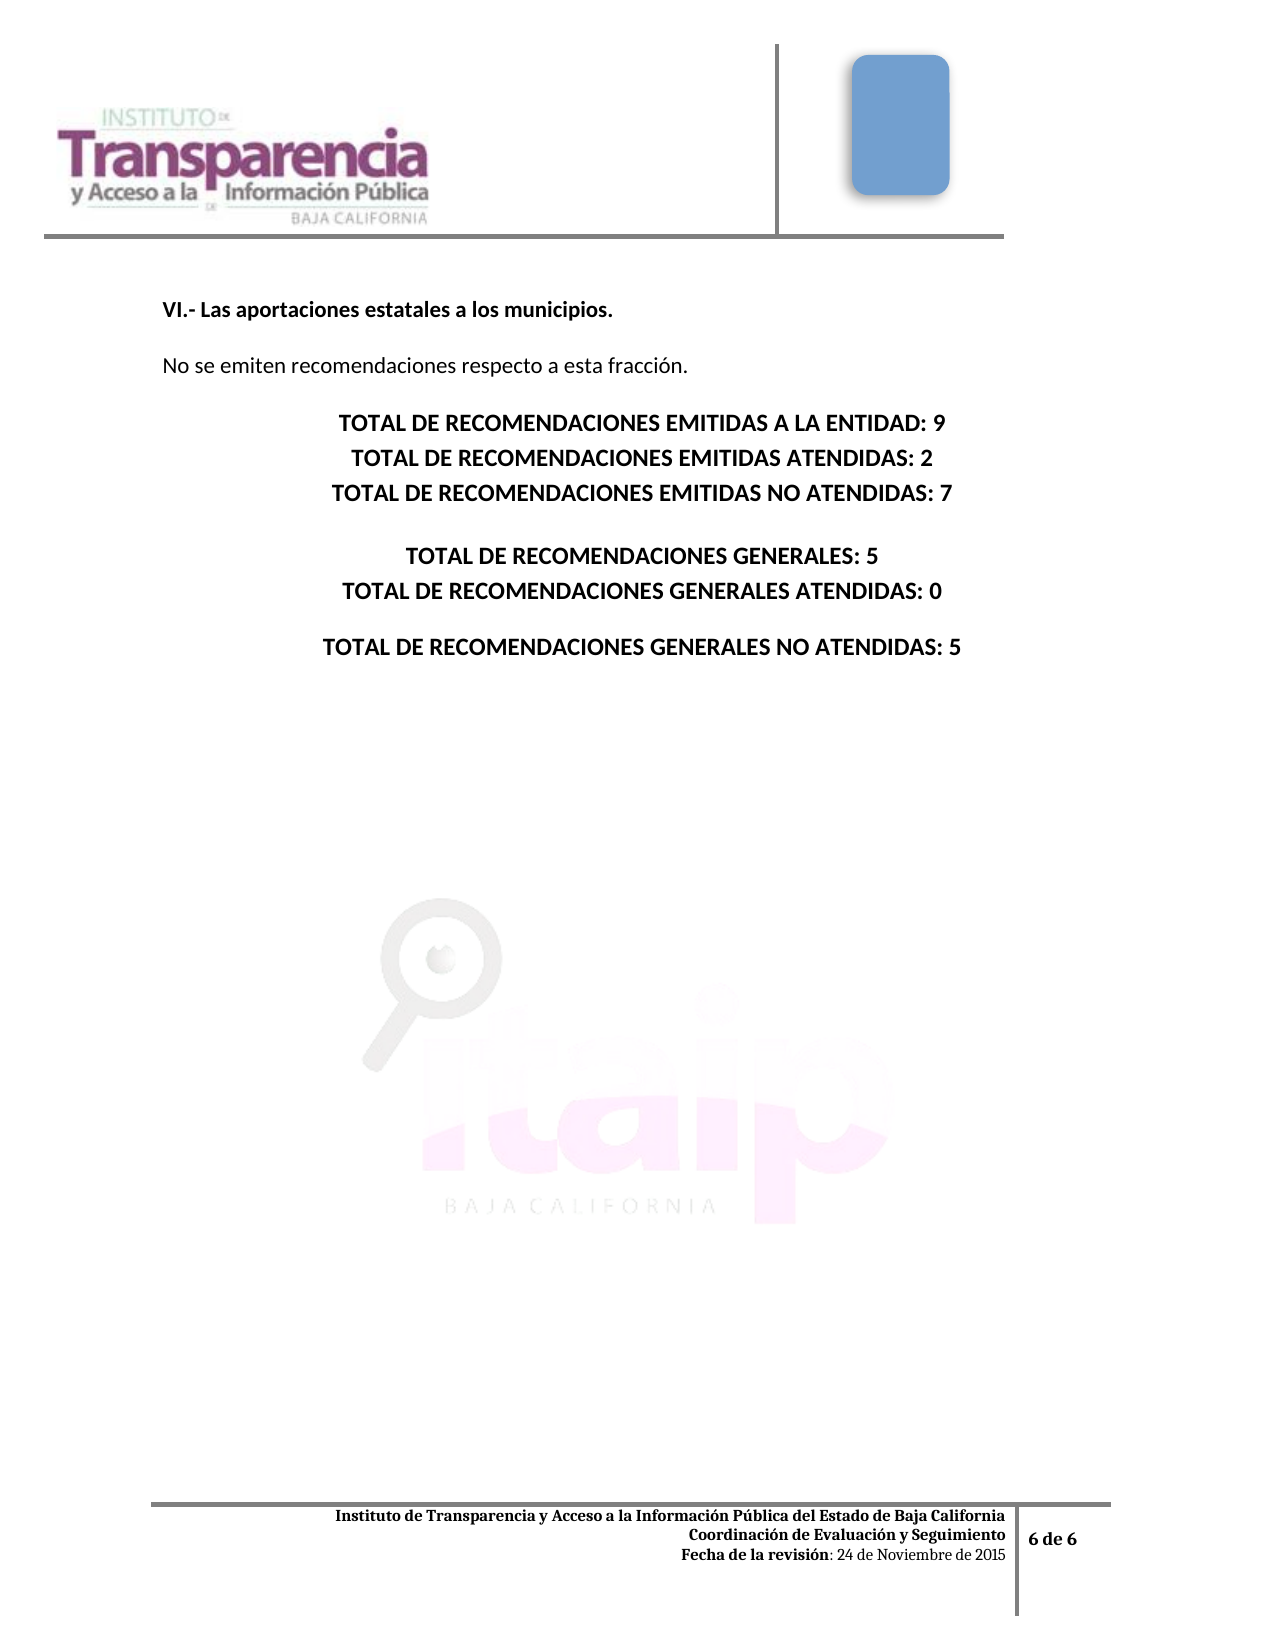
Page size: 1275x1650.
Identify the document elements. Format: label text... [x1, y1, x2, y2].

text No se emiten recomendaciones respecto a esta fracción. [162, 351, 1122, 379]
text TOTAL DE RECOMENDACIONES GENERALES ATENDIDAS: 0 [162, 575, 1122, 605]
text TOTAL DE RECOMENDACIONES GENERALES: 5 [162, 540, 1122, 570]
text VI.- Las aportaciones estatales a los municipios. [162, 295, 1122, 323]
text TOTAL DE RECOMENDACIONES EMITIDAS NO ATENDIDAS: 7 [162, 477, 1122, 507]
text TOTAL DE RECOMENDACIONES EMITIDAS A LA ENTIDAD: 9 [162, 407, 1122, 437]
text TOTAL DE RECOMENDACIONES EMITIDAS ATENDIDAS: 2 [162, 442, 1122, 472]
picture [56, 107, 430, 227]
text TOTAL DE RECOMENDACIONES GENERALES NO ATENDIDAS: 5 [162, 631, 1122, 661]
